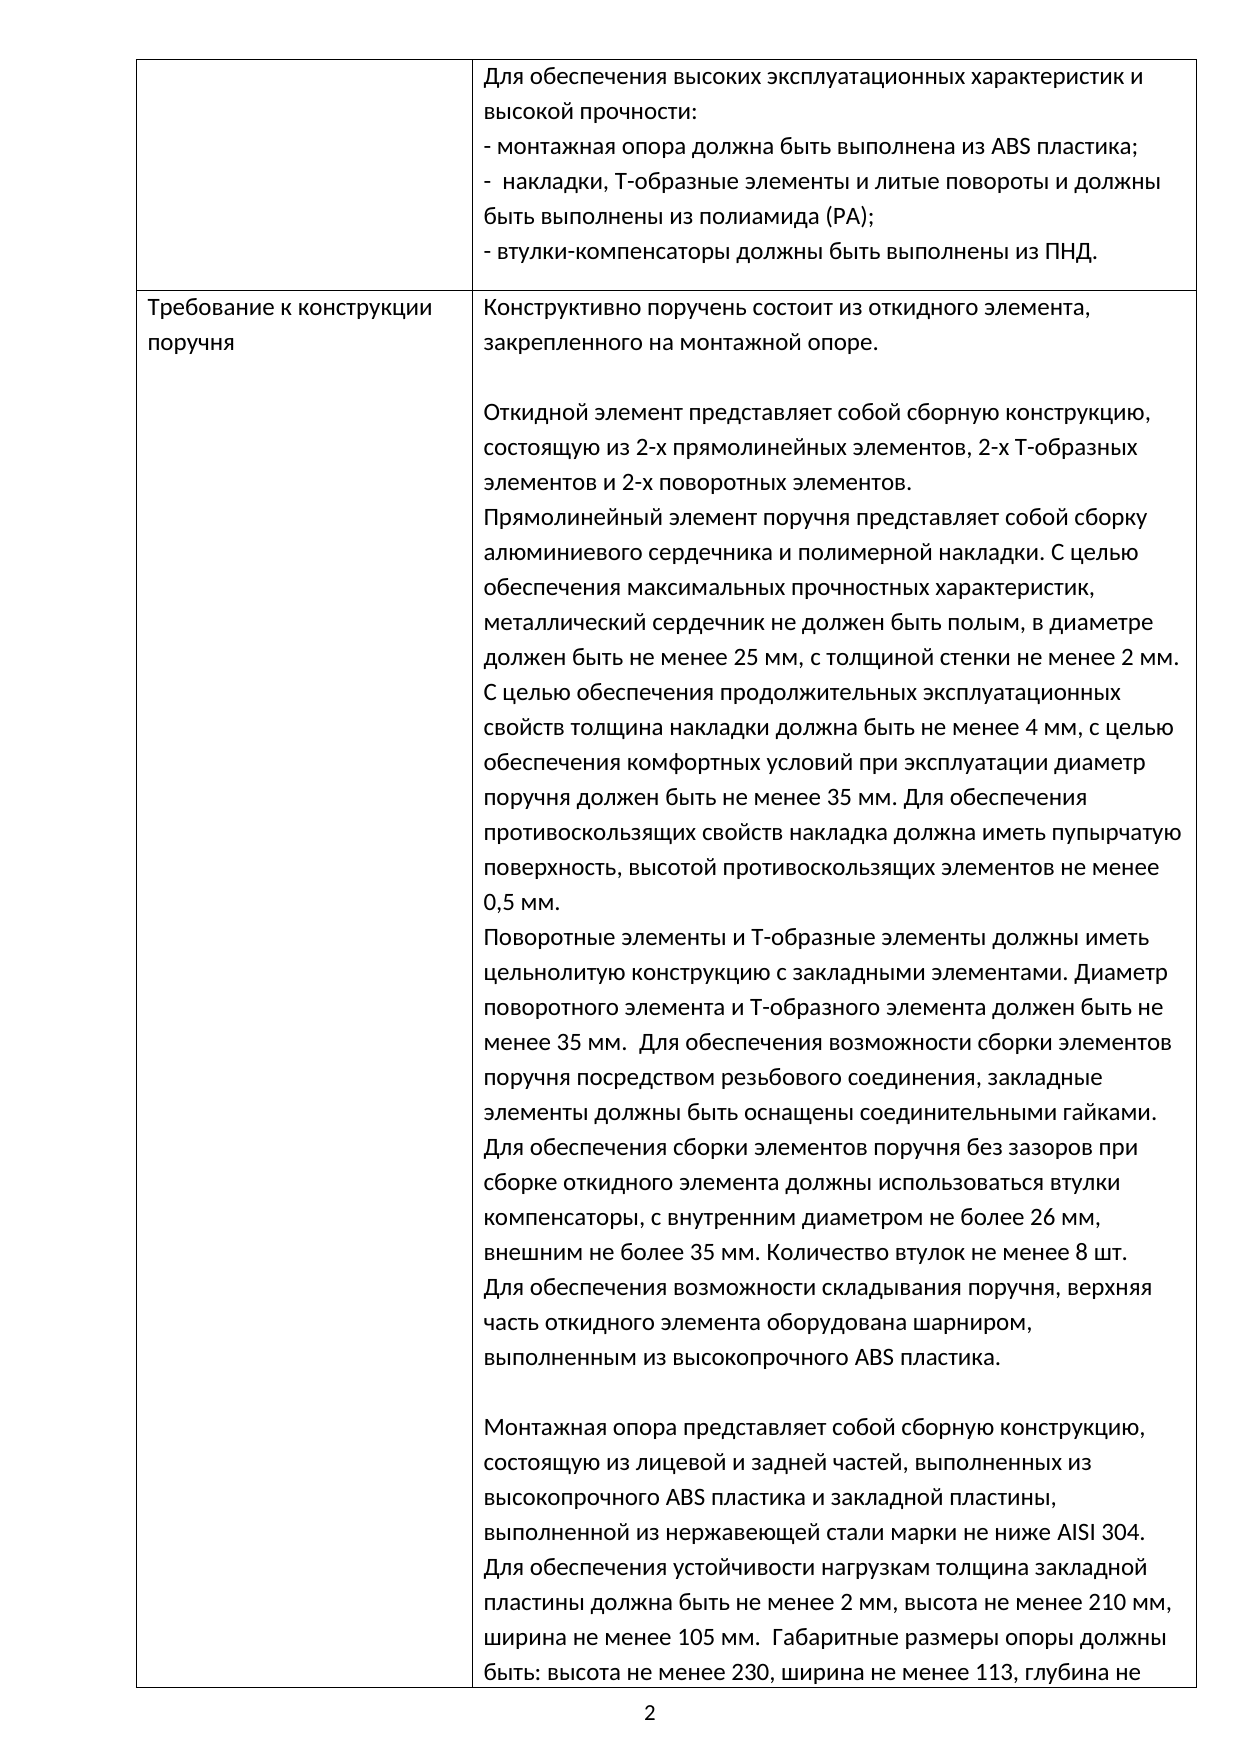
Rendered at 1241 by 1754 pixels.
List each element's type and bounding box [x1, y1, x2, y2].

table_cell [137, 60, 472, 290]
table_cell [473, 60, 1196, 290]
table_cell [473, 291, 1196, 1687]
table_cell [137, 291, 472, 1687]
